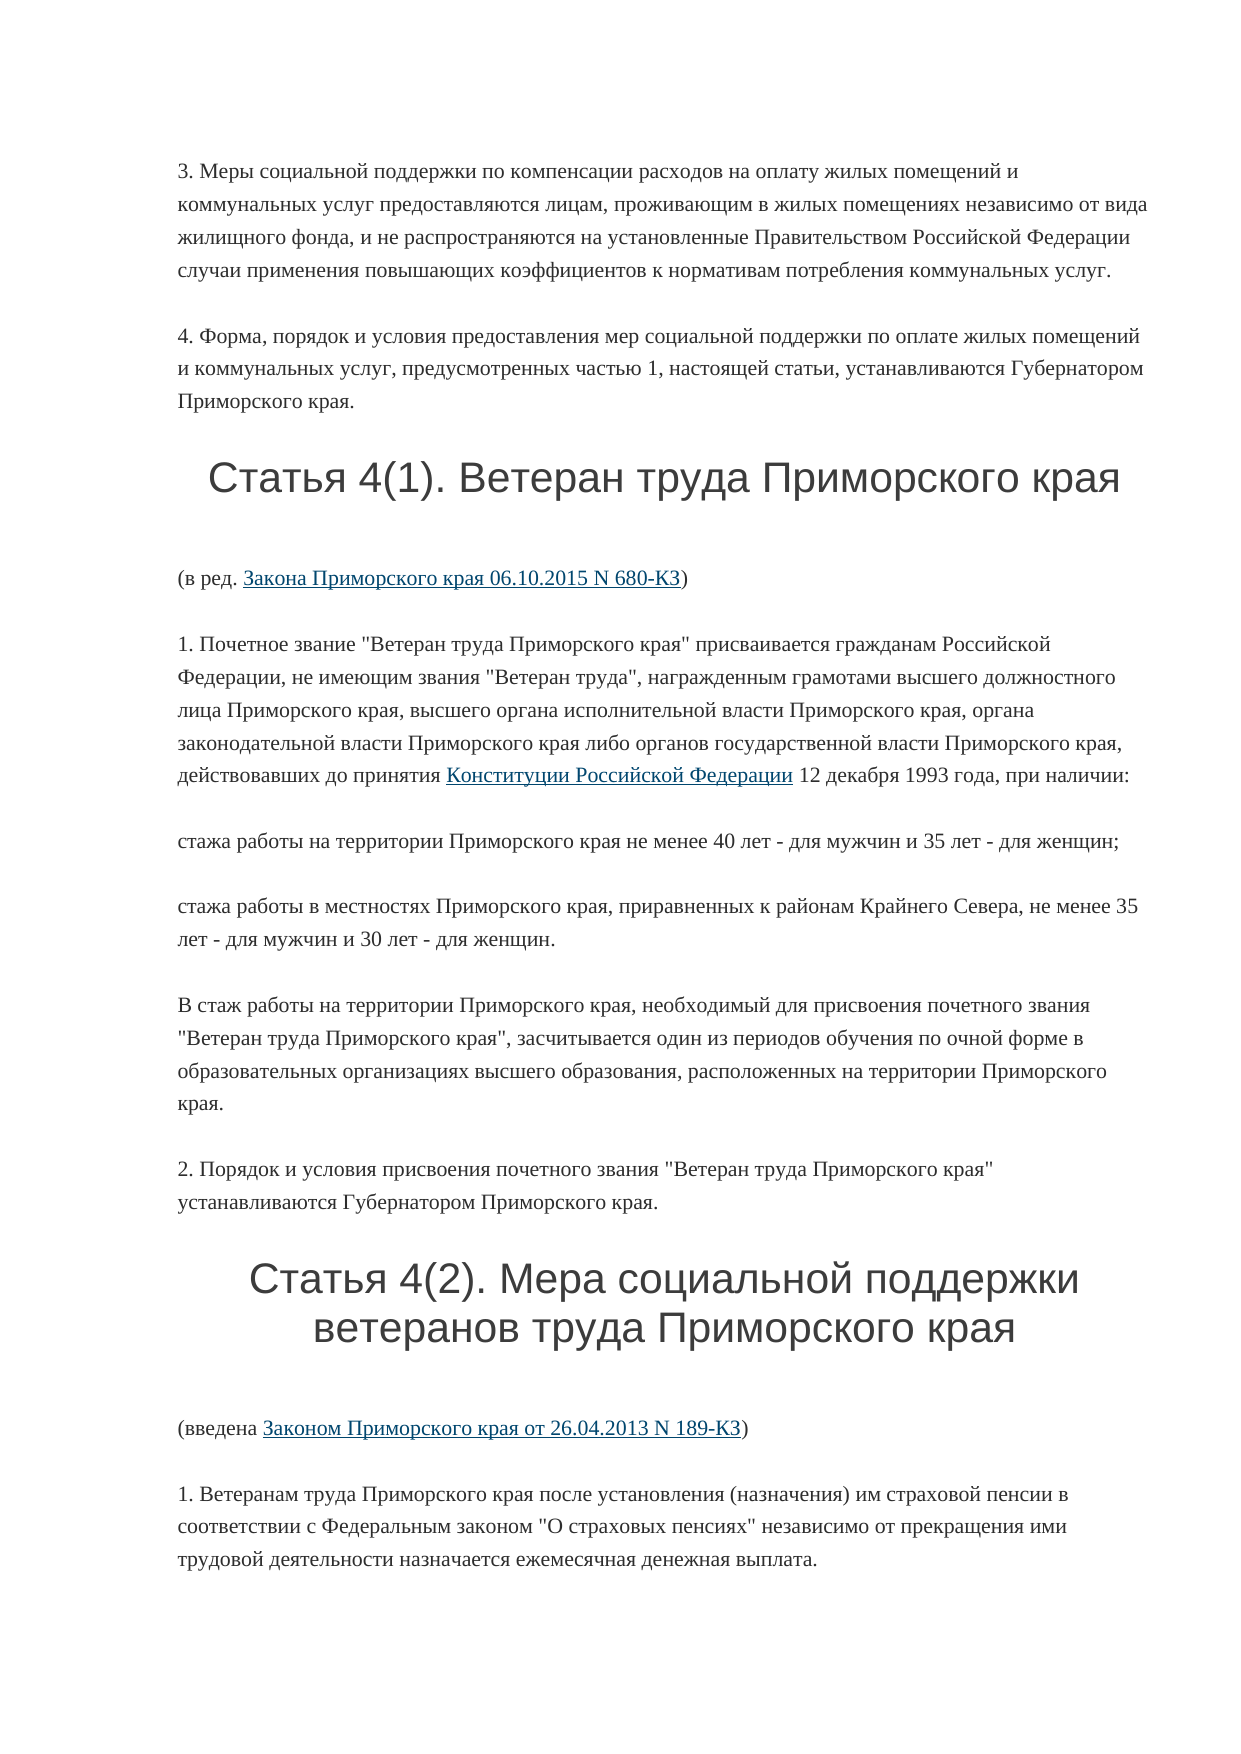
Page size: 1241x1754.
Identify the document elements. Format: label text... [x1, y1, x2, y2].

text Статья 4(2). Мера социальной поддержки ветеранов труда Приморского края [177, 1253, 1152, 1351]
text 1. Ветеранам труда Приморского края после установления (назначения) им страховой пенсии в соответствии с Федеральным законом "О страховых пенсиях" независимо от прекращения ими трудовой деятельности назначается ежемесячная денежная выплата. [177, 1440, 1152, 1572]
text Статья 4(1). Ветеран труда Приморского края [177, 452, 1152, 502]
text (введена Законом Приморского края от 26.04.2013 N 189-КЗ) [177, 1375, 1152, 1440]
text 4. Форма, порядок и условия предоставления мер социальной поддержки по оплате жилых помещений и коммунальных услуг, предусмотренных частью 1, настоящей статьи, устанавливаются Губернатором Приморского края. [177, 282, 1152, 413]
text В стаж работы на территории Приморского края, необходимый для присвоения почетного звания "Ветеран труда Приморского края", засчитывается один из периодов обучения по очной форме в образовательных организациях высшего образования, расположенных на территории Приморского края. [177, 952, 1152, 1116]
text стажа работы на территории Приморского края не менее 40 лет - для мужчин и 35 лет - для женщин; [177, 787, 1152, 853]
text стажа работы в местностях Приморского края, приравненных к районам Крайнего Севера, не менее 35 лет - для мужчин и 30 лет - для женщин. [177, 853, 1152, 952]
text 3. Меры социальной поддержки по компенсации расходов на оплату жилых помещений и коммунальных услуг предоставляются лицам, проживающим в жилых помещениях независимо от вида жилищного фонда, и не распространяются на установленные Правительством Российской Федерации случаи применения повышающих коэффициентов к нормативам потребления коммунальных услуг. [177, 118, 1152, 282]
text (в ред. Закона Приморского края 06.10.2015 N 680-КЗ) [177, 525, 1152, 591]
text 1. Почетное звание "Ветеран труда Приморского края" присваивается гражданам Российской Федерации, не имеющим звания "Ветеран труда", награжденным грамотами высшего должностного лица Приморского края, высшего органа исполнительной власти Приморского края, органа законодательной власти Приморского края либо органов государственной власти Приморского края, действовавших до принятия Конституции Российской Федерации 12 декабря 1993 года, при наличии: [177, 591, 1152, 787]
text 2. Порядок и условия присвоения почетного звания "Ветеран труда Приморского края" устанавливаются Губернатором Приморского края. [177, 1116, 1152, 1214]
